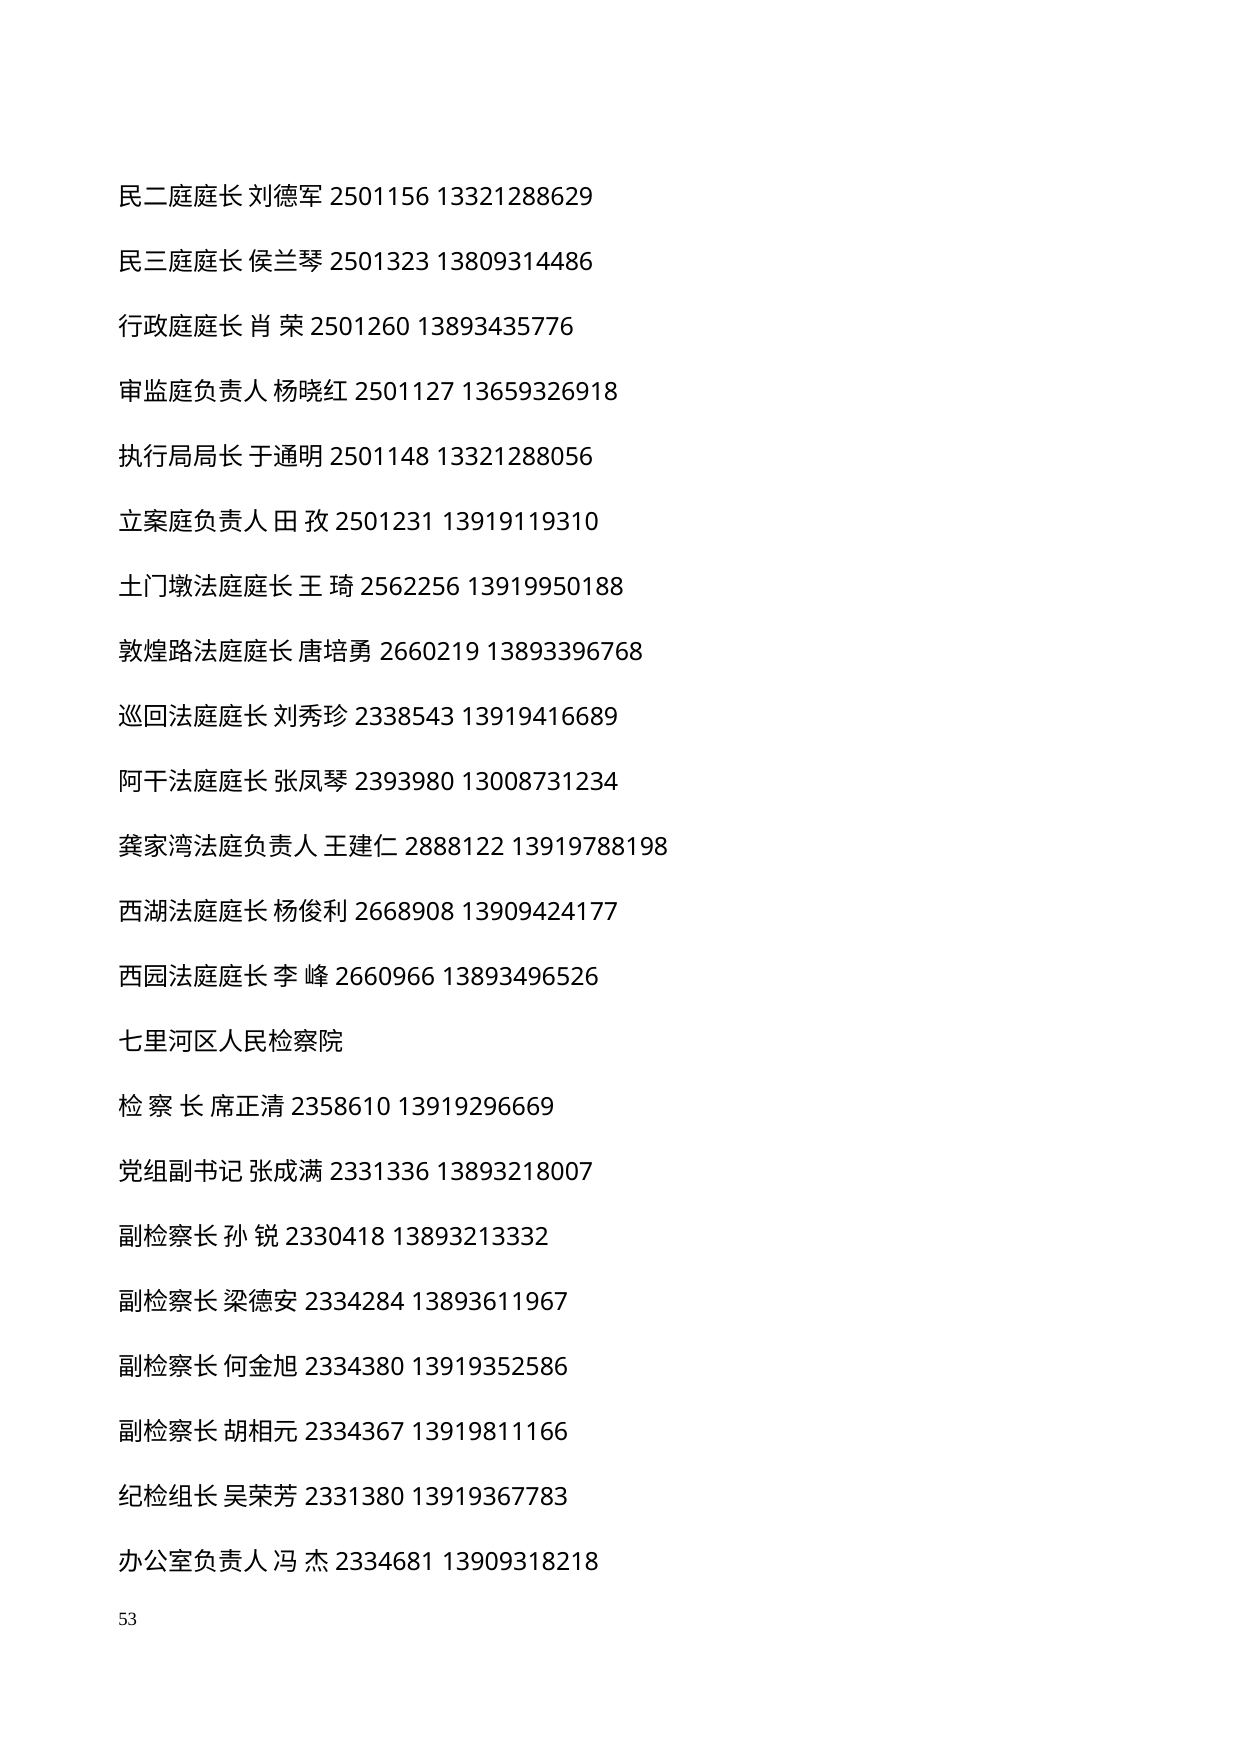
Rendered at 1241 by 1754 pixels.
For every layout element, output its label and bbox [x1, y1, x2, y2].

text [118, 162, 1122, 1592]
